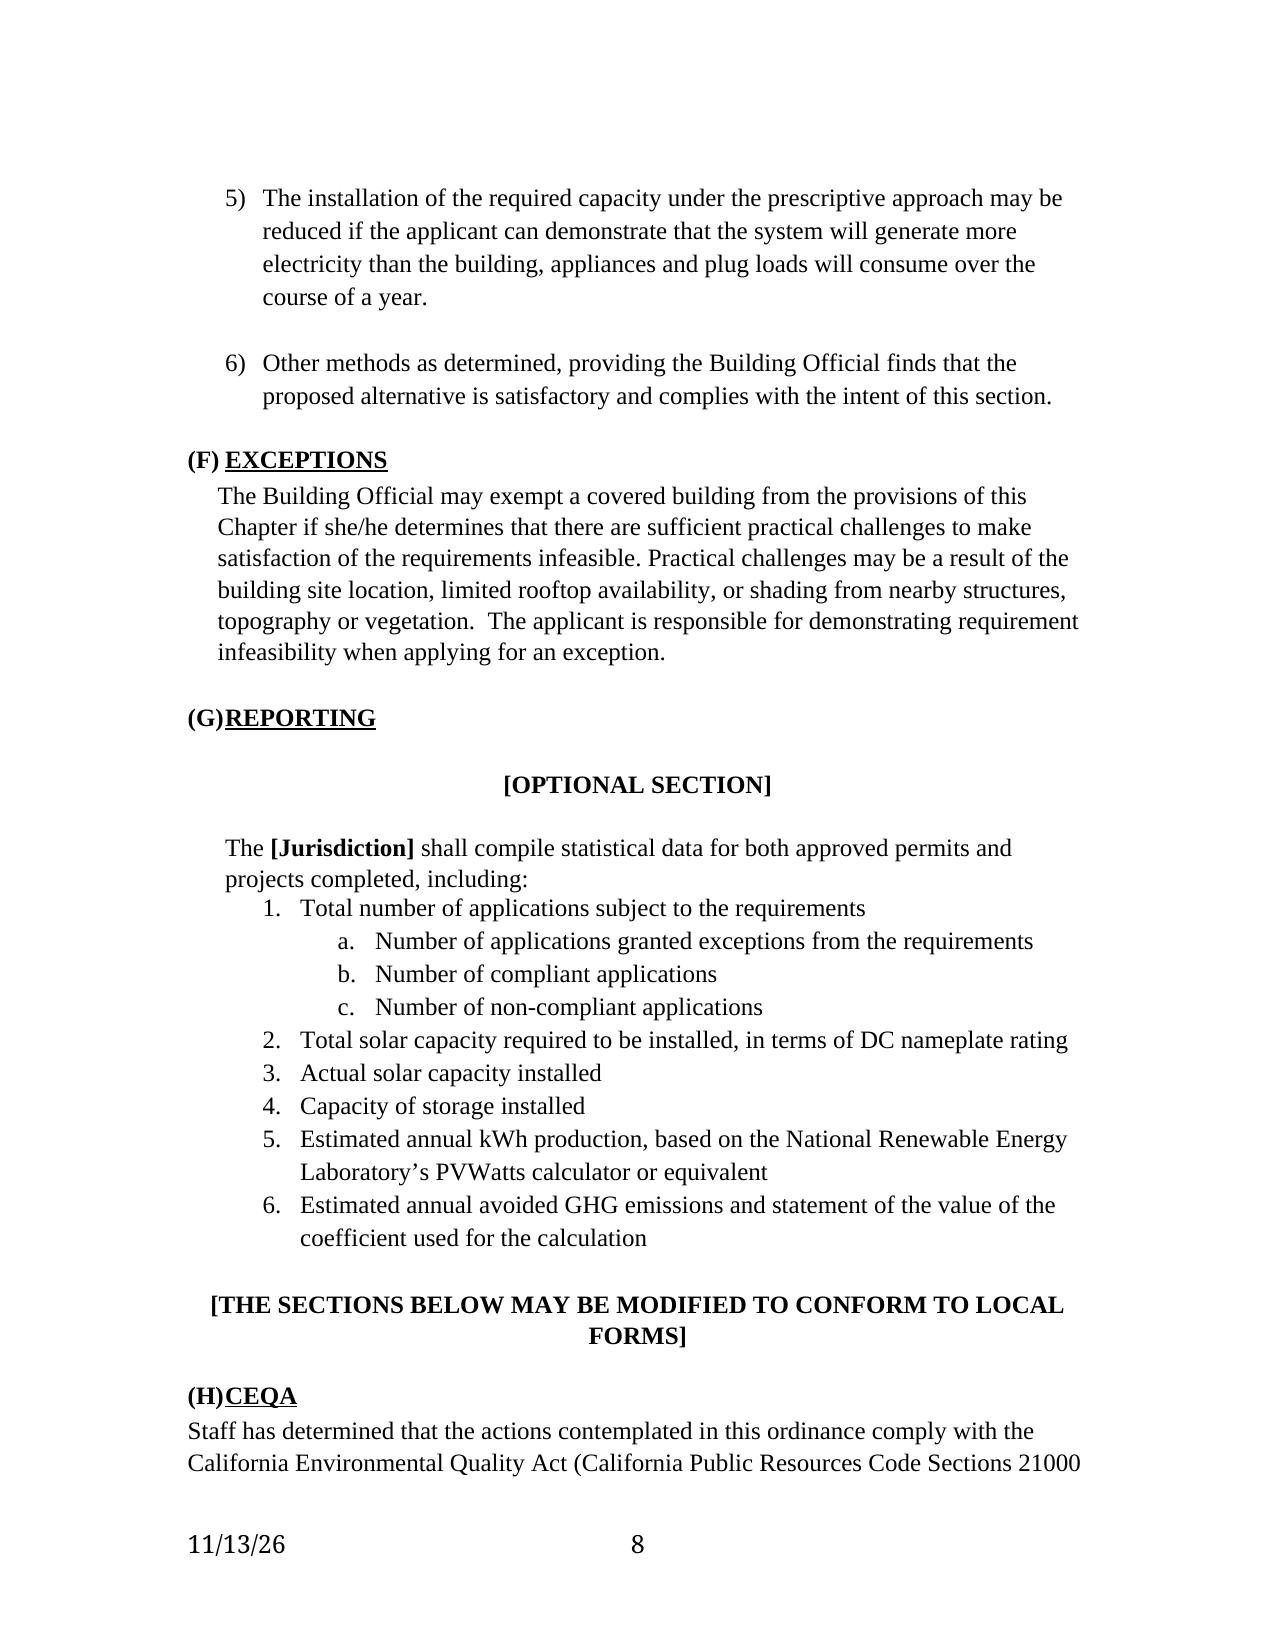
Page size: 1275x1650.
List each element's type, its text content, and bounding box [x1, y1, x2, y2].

list REPORTING [187, 703, 1087, 732]
list CEQA [187, 1381, 1087, 1410]
text The [Jurisdiction] shall compile statistical data for both approved permits and projects completed, including: [225, 830, 1087, 893]
list Estimated annual kWh production, based on the National Renewable Energy Laboratory’s PVWatts calculator or equivalent [262, 1124, 1087, 1186]
list Other methods as determined, providing the Building Official finds that the proposed alternative is satisfactory and complies with the intent of this section. [225, 348, 1087, 410]
list Number of compliant applications [337, 959, 1087, 987]
list Capacity of storage installed [262, 1091, 1087, 1119]
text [187, 1414, 1087, 1476]
text [THE SECTIONS BELOW MAY BE MODIFIED TO CONFORM TO LOCAL FORMS] [187, 1287, 1087, 1350]
list Total solar capacity required to be installed, in terms of DC nameplate rating [262, 1025, 1087, 1053]
list Actual solar capacity installed [262, 1058, 1087, 1087]
list The installation of the required capacity under the prescriptive approach may be reduced if the applicant can demonstrate that the system will generate more electricity than the building, appliances and plug loads will consume over the course of a year. [225, 183, 1087, 311]
list Number of non-compliant applications [337, 992, 1087, 1021]
text [OPTIONAL SECTION] [187, 768, 1087, 799]
list Total number of applications subject to the requirements [262, 893, 1087, 921]
list Number of applications granted exceptions from the requirements [337, 926, 1087, 954]
list Estimated annual avoided GHG emissions and statement of the value of the coefficient used for the calculation [262, 1190, 1087, 1252]
list EXCEPTIONS [187, 445, 1087, 474]
list The Building Official may exempt a covered building from the provisions of this Chapter if she/he determines that there are sufficient practical challenges to make satisfaction of the requirements infeasible. Practical challenges may be a result of the building site location, limited rooftop availability, or shading from nearby structures, topography or vegetation. The applicant is responsible for demonstrating requirement infeasibility when applying for an exception. [217, 478, 1087, 666]
